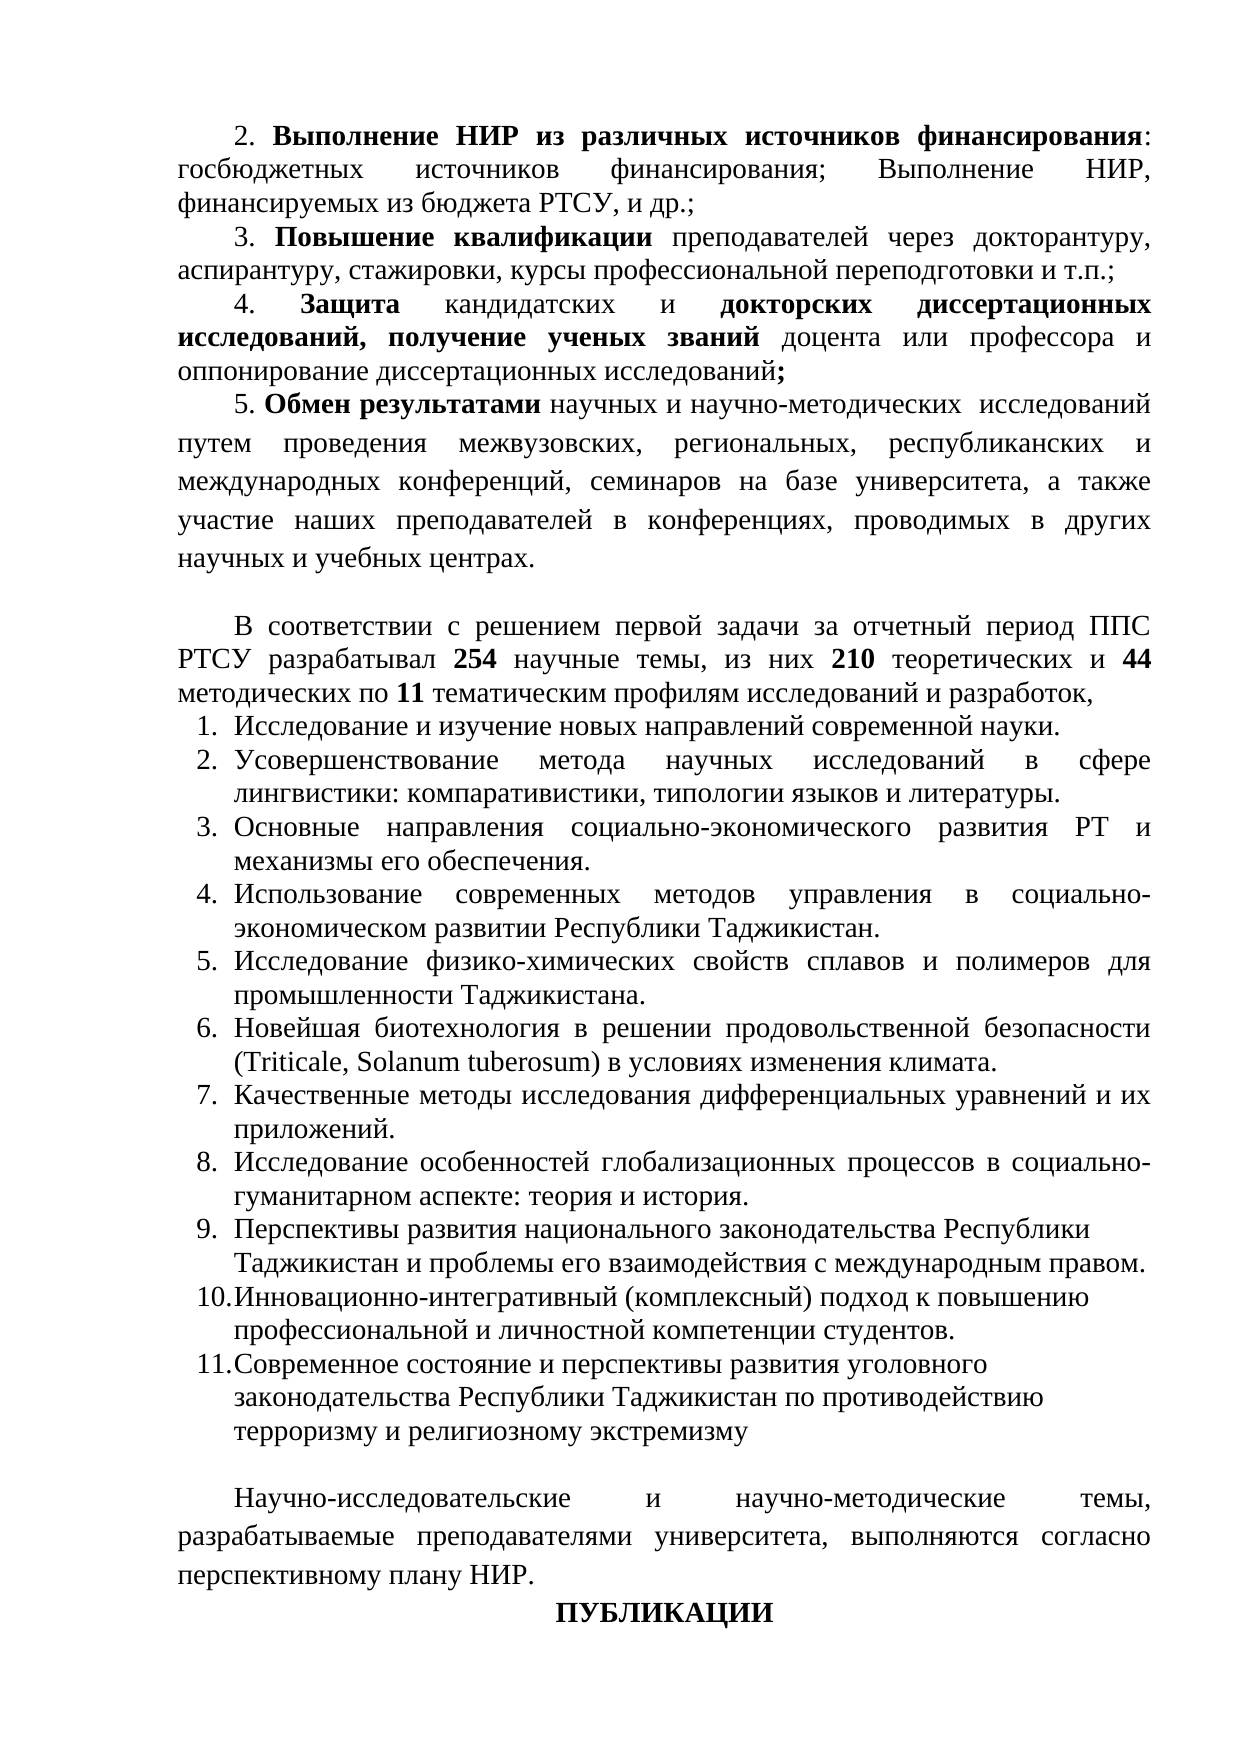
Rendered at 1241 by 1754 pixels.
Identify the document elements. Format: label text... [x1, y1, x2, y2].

text В соответствии с решением первой задачи за отчетный период ППС РТСУ разрабатывал 254 научные темы, из них 210 теоретических и 44 методических по 11 тематическим профилям исследований и разработок, [177, 608, 1152, 708]
list Качественные методы исследования дифференциальных уравнений и их приложений. [196, 1077, 1152, 1144]
text ПУБЛИКАЦИИ [177, 1596, 1152, 1629]
list Исследование физико-химических свойств сплавов и полимеров для промышленности Таджикистана. [196, 943, 1152, 1010]
list Исследование и изучение новых направлений современной науки. [196, 708, 1152, 742]
list Современное состояние и перспективы развития уголовного законодательства Республики Таджикистан по противодействию терроризму и религиозному экстремизму [196, 1346, 1152, 1446]
text 2. Выполнение НИР из различных источников финансирования: госбюджетных источников финансирования; Выполнение НИР, финансируемых из бюджета РТСУ, и др.; [177, 118, 1152, 219]
text 4. Защита кандидатских и докторских диссертационных исследований, получение ученых званий доцента или профессора и оппонирование диссертационных исследований; [177, 286, 1152, 386]
list Перспективы развития национального законодательства Республики Таджикистан и проблемы его взаимодействия с международным правом. [196, 1212, 1152, 1279]
text 5. Обмен результатами научных и научно-методических исследований путем проведения межвузовских, региональных, республиканских и международных конференций, семинаров на базе университета, а также участие наших преподавателей в конференциях, проводимых в других научных и учебных центрах. [177, 386, 1152, 574]
list Новейшая биотехнология в решении продовольственной безопасности (Triticale, Solanum tuberosum) в условиях изменения климата. [196, 1010, 1152, 1077]
list Использование современных методов управления в социально-экономическом развитии Республики Таджикистан. [196, 876, 1152, 943]
list Инновационно-интегративный (комплексный) подход к повышению профессиональной и личностной компетенции студентов. [196, 1279, 1152, 1346]
list Исследование особенностей глобализационных процессов в социально-гуманитарном аспекте: теория и история. [196, 1144, 1152, 1212]
text Научно-исследовательские и научно-методические темы, разрабатываемые преподавателями университета, выполняются согласно перспективному плану НИР. [177, 1480, 1152, 1591]
text 3. Повышение квалификации преподавателей через докторантуру, аспирантуру, стажировки, курсы профессиональной переподготовки и т.п.; [177, 219, 1152, 286]
list Основные направления социально-экономического развития РТ и механизмы его обеспечения. [196, 809, 1152, 876]
list Усовершенствование метода научных исследований в сфере лингвистики: компаративистики, типологии языков и литературы. [196, 742, 1152, 809]
